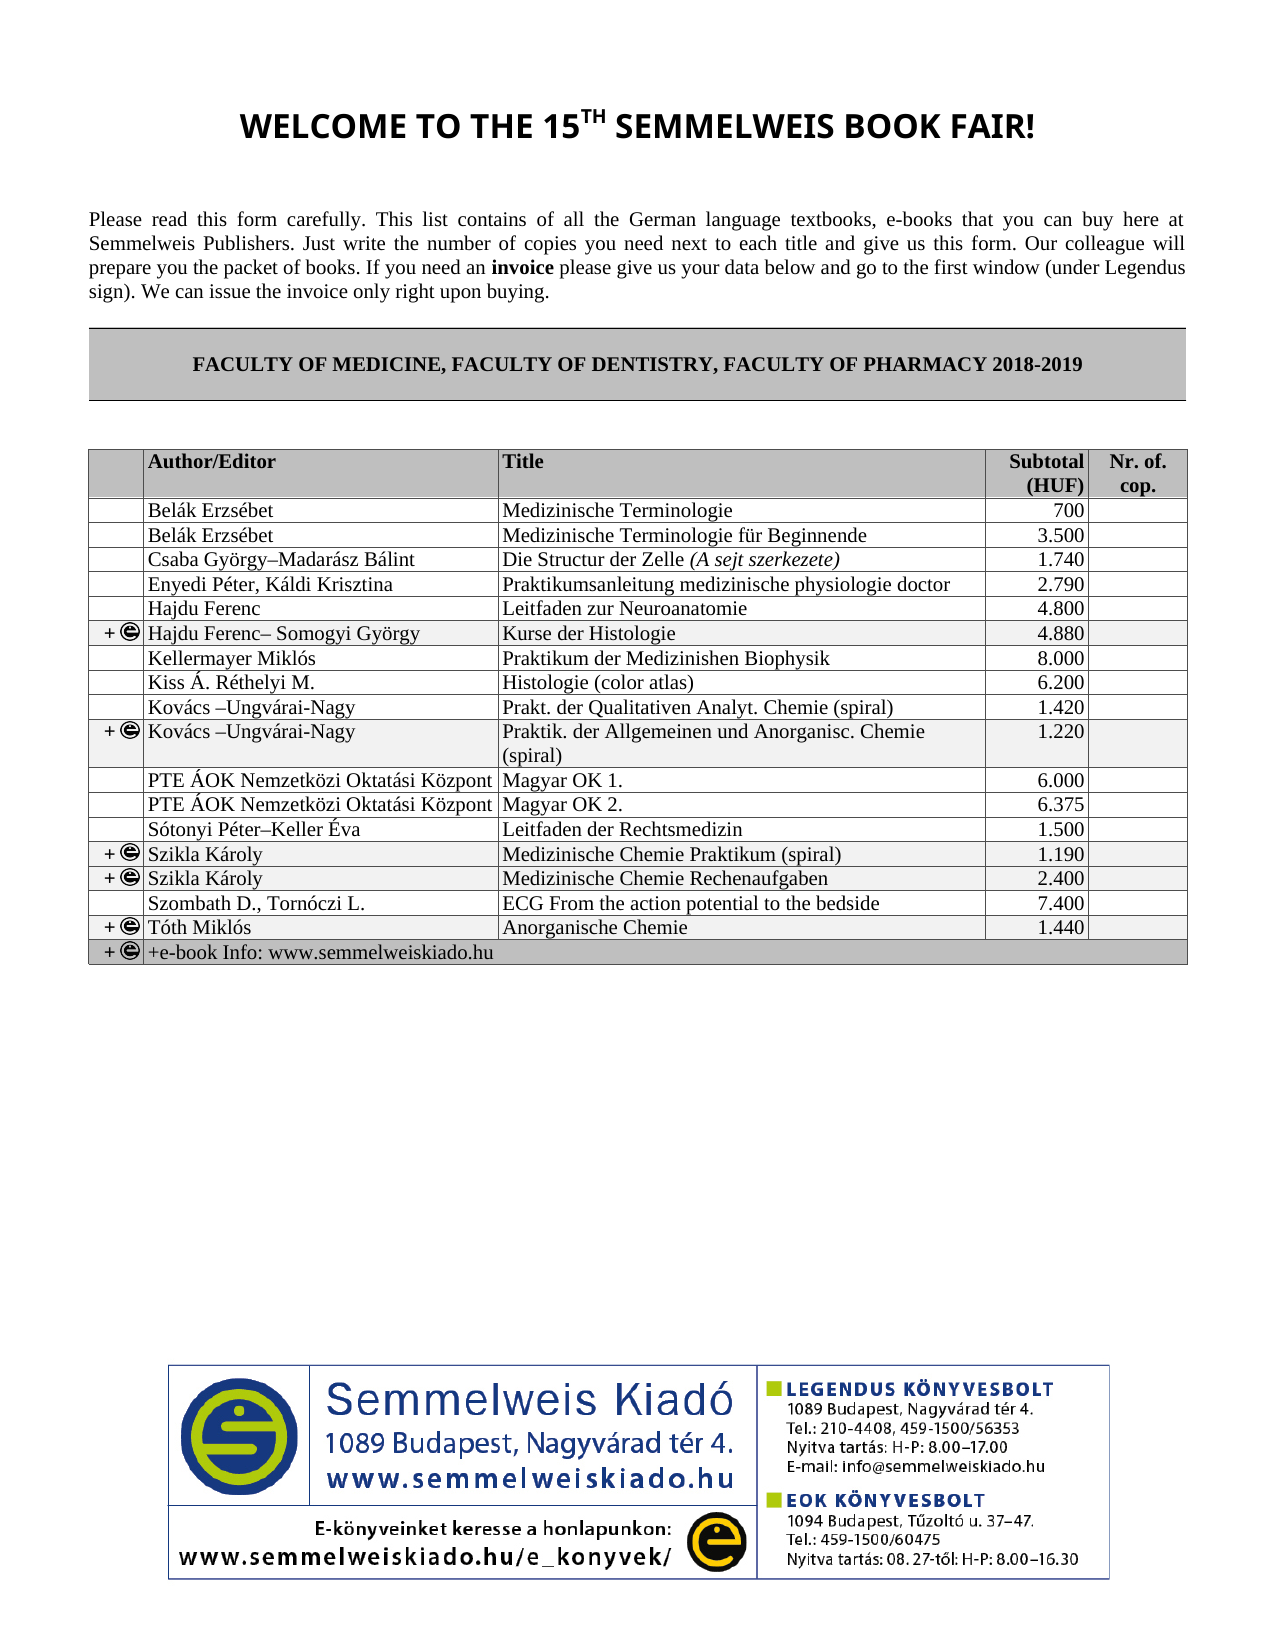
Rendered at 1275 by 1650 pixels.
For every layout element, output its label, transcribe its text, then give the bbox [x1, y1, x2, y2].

table_header Author/Editor [144, 450, 498, 497]
table_cell Enyedi Péter, Káldi Krisztina [144, 572, 498, 596]
table_cell 8.000 [986, 646, 1088, 669]
table_cell 4.880 [986, 621, 1088, 645]
table_cell 1.500 [986, 818, 1088, 841]
table_cell [1089, 867, 1187, 890]
table_cell [89, 671, 143, 694]
table_cell Belák Erzsébet [144, 499, 498, 522]
picture [89, 1351, 1187, 1591]
table_cell Anorganische Chemie [499, 916, 985, 939]
table_cell [89, 523, 143, 547]
table_cell 700 [986, 499, 1088, 522]
table_cell [1089, 597, 1187, 620]
table_cell 2.400 [986, 867, 1088, 890]
text WELCOME TO THE 15TH SEMMELWEIS BOOK FAIR! [89, 103, 1186, 148]
table_cell Magyar OK 1. [499, 768, 985, 792]
table_cell Praktik. der Allgemeinen und Anorganisc. Chemie (spiral) [499, 720, 985, 767]
table_cell 3.500 [986, 523, 1088, 547]
table_cell [89, 793, 143, 816]
table_cell +e-book Info: www.semmelweiskiado.hu [144, 940, 1187, 964]
table_cell [89, 572, 143, 596]
table_cell Hajdu Ferenc [144, 597, 498, 620]
table_cell + [89, 940, 143, 964]
table_cell + [89, 867, 143, 890]
picture [120, 917, 140, 935]
table_cell [89, 499, 143, 522]
table_cell 6.375 [986, 793, 1088, 816]
table_cell Leitfaden zur Neuroanatomie [499, 597, 985, 620]
table_cell 6.200 [986, 671, 1088, 694]
table_cell Prakt. der Qualitativen Analyt. Chemie (spiral) [499, 695, 985, 719]
table_cell [1089, 671, 1187, 694]
table_cell Szikla Károly [144, 842, 498, 866]
table_cell Sótonyi Péter–Keller Éva [144, 818, 498, 841]
table_cell [1089, 572, 1187, 596]
table_cell Praktikum der Medizinishen Biophysik [499, 646, 985, 669]
table_cell + [89, 720, 143, 767]
table_cell [1089, 793, 1187, 816]
table_cell ECG From the action potential to the bedside [499, 891, 985, 915]
table_cell [1089, 646, 1187, 669]
table_cell [1089, 695, 1187, 719]
table_cell 1.190 [986, 842, 1088, 866]
picture [120, 843, 140, 861]
text Please read this form carefully. This list contains of all the German language textbooks, e-books that you can buy here at Semmelweis Publishers. Just write the number of copies you need next to each title and give us this form. Our colleague will prepare you the packet of books. If you need an invoice please give us your data below and go to the first window (under Legendus sign). We can issue the invoice only right upon buying. [89, 207, 1186, 303]
table_cell Medizinische Chemie Praktikum (spiral) [499, 842, 985, 866]
table_cell [89, 548, 143, 571]
table_cell Kovács –Ungvárai-Nagy [144, 720, 498, 767]
table_cell [1089, 720, 1187, 767]
table_cell 1.440 [986, 916, 1088, 939]
table_cell [89, 597, 143, 620]
table_cell [1089, 891, 1187, 915]
table_cell [1089, 499, 1187, 522]
table_cell Kellermayer Miklós [144, 646, 498, 669]
table_cell [89, 695, 143, 719]
table_cell Leitfaden der Rechtsmedizin [499, 818, 985, 841]
picture [120, 721, 140, 739]
table_cell Medizinische Terminologie [499, 499, 985, 522]
table_cell [89, 891, 143, 915]
table_cell Csaba György–Madarász Bálint [144, 548, 498, 571]
table_cell [1089, 916, 1187, 939]
table_header Subtotal (HUF) [986, 450, 1088, 497]
table_cell + [89, 916, 143, 939]
table_cell [89, 646, 143, 669]
table_cell [1089, 818, 1187, 841]
table_cell [1089, 768, 1187, 792]
table_cell [1089, 523, 1187, 547]
table_cell Kurse der Histologie [499, 621, 985, 645]
table_cell [1089, 548, 1187, 571]
table_cell Tóth Miklós [144, 916, 498, 939]
table_cell Die Structur der Zelle (A sejt szerkezete) [499, 548, 985, 571]
table_cell [89, 768, 143, 792]
table_cell Medizinische Chemie Rechenaufgaben [499, 867, 985, 890]
text FACULTY OF MEDICINE, FACULTY OF DENTISTRY, FACULTY OF PHARMACY 2018-2019 [89, 352, 1186, 376]
picture [120, 941, 140, 960]
table_header Title [499, 450, 985, 497]
table_cell 1.740 [986, 548, 1088, 571]
table_cell Szombath D., Tornóczi L. [144, 891, 498, 915]
table_cell 1.420 [986, 695, 1088, 719]
table_cell 2.790 [986, 572, 1088, 596]
table_cell [1089, 621, 1187, 645]
table_cell Belák Erzsébet [144, 523, 498, 547]
table_header Nr. of. cop. [1089, 450, 1187, 497]
table_cell PTE ÁOK Nemzetközi Oktatási Központ [144, 768, 498, 792]
table_cell 6.000 [986, 768, 1088, 792]
table_cell PTE ÁOK Nemzetközi Oktatási Központ [144, 793, 498, 816]
table_cell Magyar OK 2. [499, 793, 985, 816]
table_cell Histologie (color atlas) [499, 671, 985, 694]
table_cell [89, 818, 143, 841]
table_header [89, 450, 143, 497]
table_cell Praktikumsanleitung medizinische physiologie doctor [499, 572, 985, 596]
picture [120, 868, 140, 886]
table_cell [1089, 842, 1187, 866]
picture [120, 622, 140, 641]
table_cell Kovács –Ungvárai-Nagy [144, 695, 498, 719]
table_cell Medizinische Terminologie für Beginnende [499, 523, 985, 547]
table_cell 4.800 [986, 597, 1088, 620]
table_cell Hajdu Ferenc– Somogyi György [144, 621, 498, 645]
table_cell Kiss Á. Réthelyi M. [144, 671, 498, 694]
table_cell 7.400 [986, 891, 1088, 915]
table_cell + [89, 842, 143, 866]
table_cell Szikla Károly [144, 867, 498, 890]
table_cell + [89, 621, 143, 645]
table_cell 1.220 [986, 720, 1088, 767]
